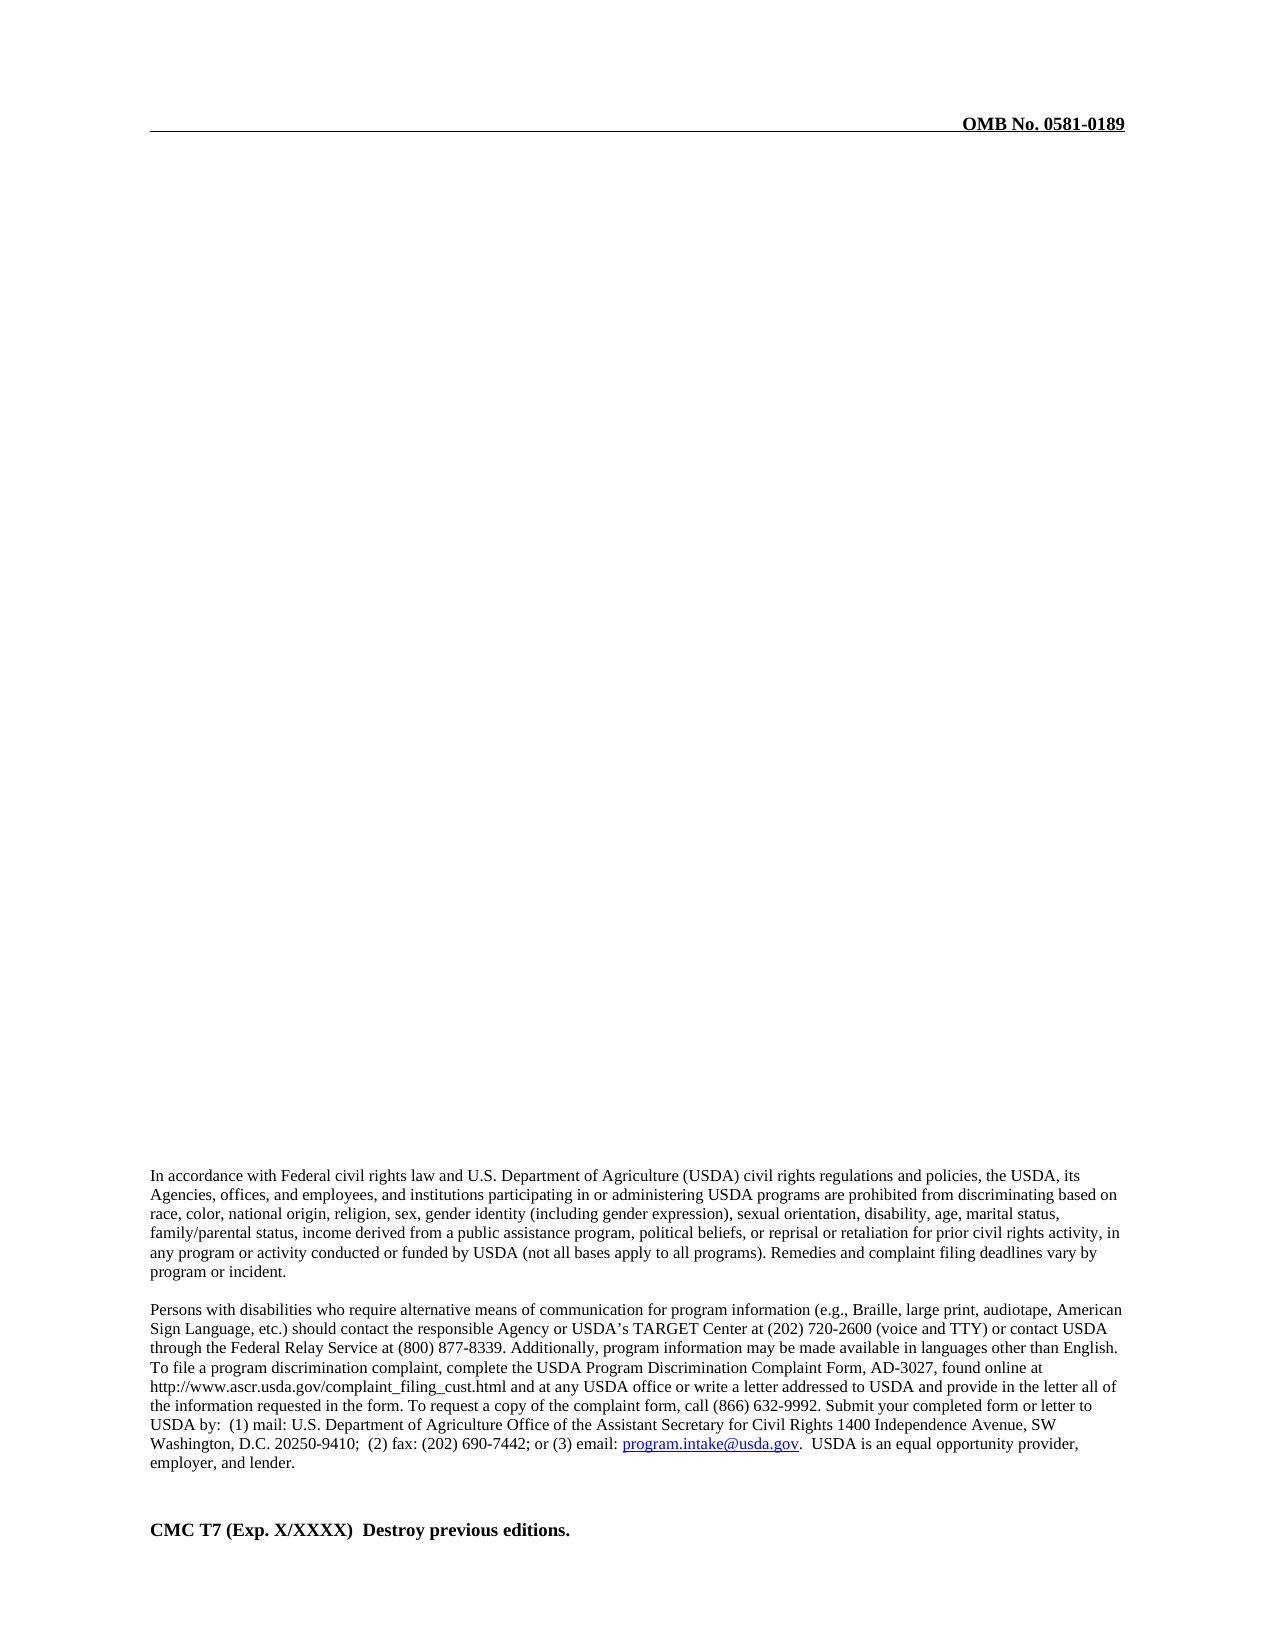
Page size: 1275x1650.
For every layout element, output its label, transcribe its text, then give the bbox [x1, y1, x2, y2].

text In accordance with Federal civil rights law and U.S. Department of Agriculture (USDA) civil rights regulations and policies, the USDA, its Agencies, offices, and employees, and institutions participating in or administering USDA programs are prohibited from discriminating based on race, color, national origin, religion, sex, gender identity (including gender expression), sexual orientation, disability, age, marital status, family/parental status, income derived from a public assistance program, political beliefs, or reprisal or retaliation for prior civil rights activity, in any program or activity conducted or funded by USDA (not all bases apply to all programs). Remedies and complaint filing deadlines vary by program or incident. [150, 1166, 1125, 1281]
text To file a program discrimination complaint, complete the USDA Program Discrimination Complaint Form, AD-3027, found online at http://www.ascr.usda.gov/complaint_filing_cust.html and at any USDA office or write a letter addressed to USDA and provide in the letter all of the information requested in the form. To request a copy of the complaint form, call (866) 632-9992. Submit your completed form or letter to USDA by: (1) mail: U.S. Department of Agriculture Office of the Assistant Secretary for Civil Rights 1400 Independence Avenue, SW Washington, D.C. 20250-9410; (2) fax: (202) 690-7442; or (3) email: program.intake@usda.gov. USDA is an equal opportunity provider, employer, and lender. [150, 1357, 1125, 1472]
text Persons with disabilities who require alternative means of communication for program information (e.g., Braille, large print, audiotape, American Sign Language, etc.) should contact the responsible Agency or USDA’s TARGET Center at (202) 720-2600 (voice and TTY) or contact USDA through the Federal Relay Service at (800) 877-8339. Additionally, program information may be made available in languages other than English. [150, 1300, 1125, 1357]
